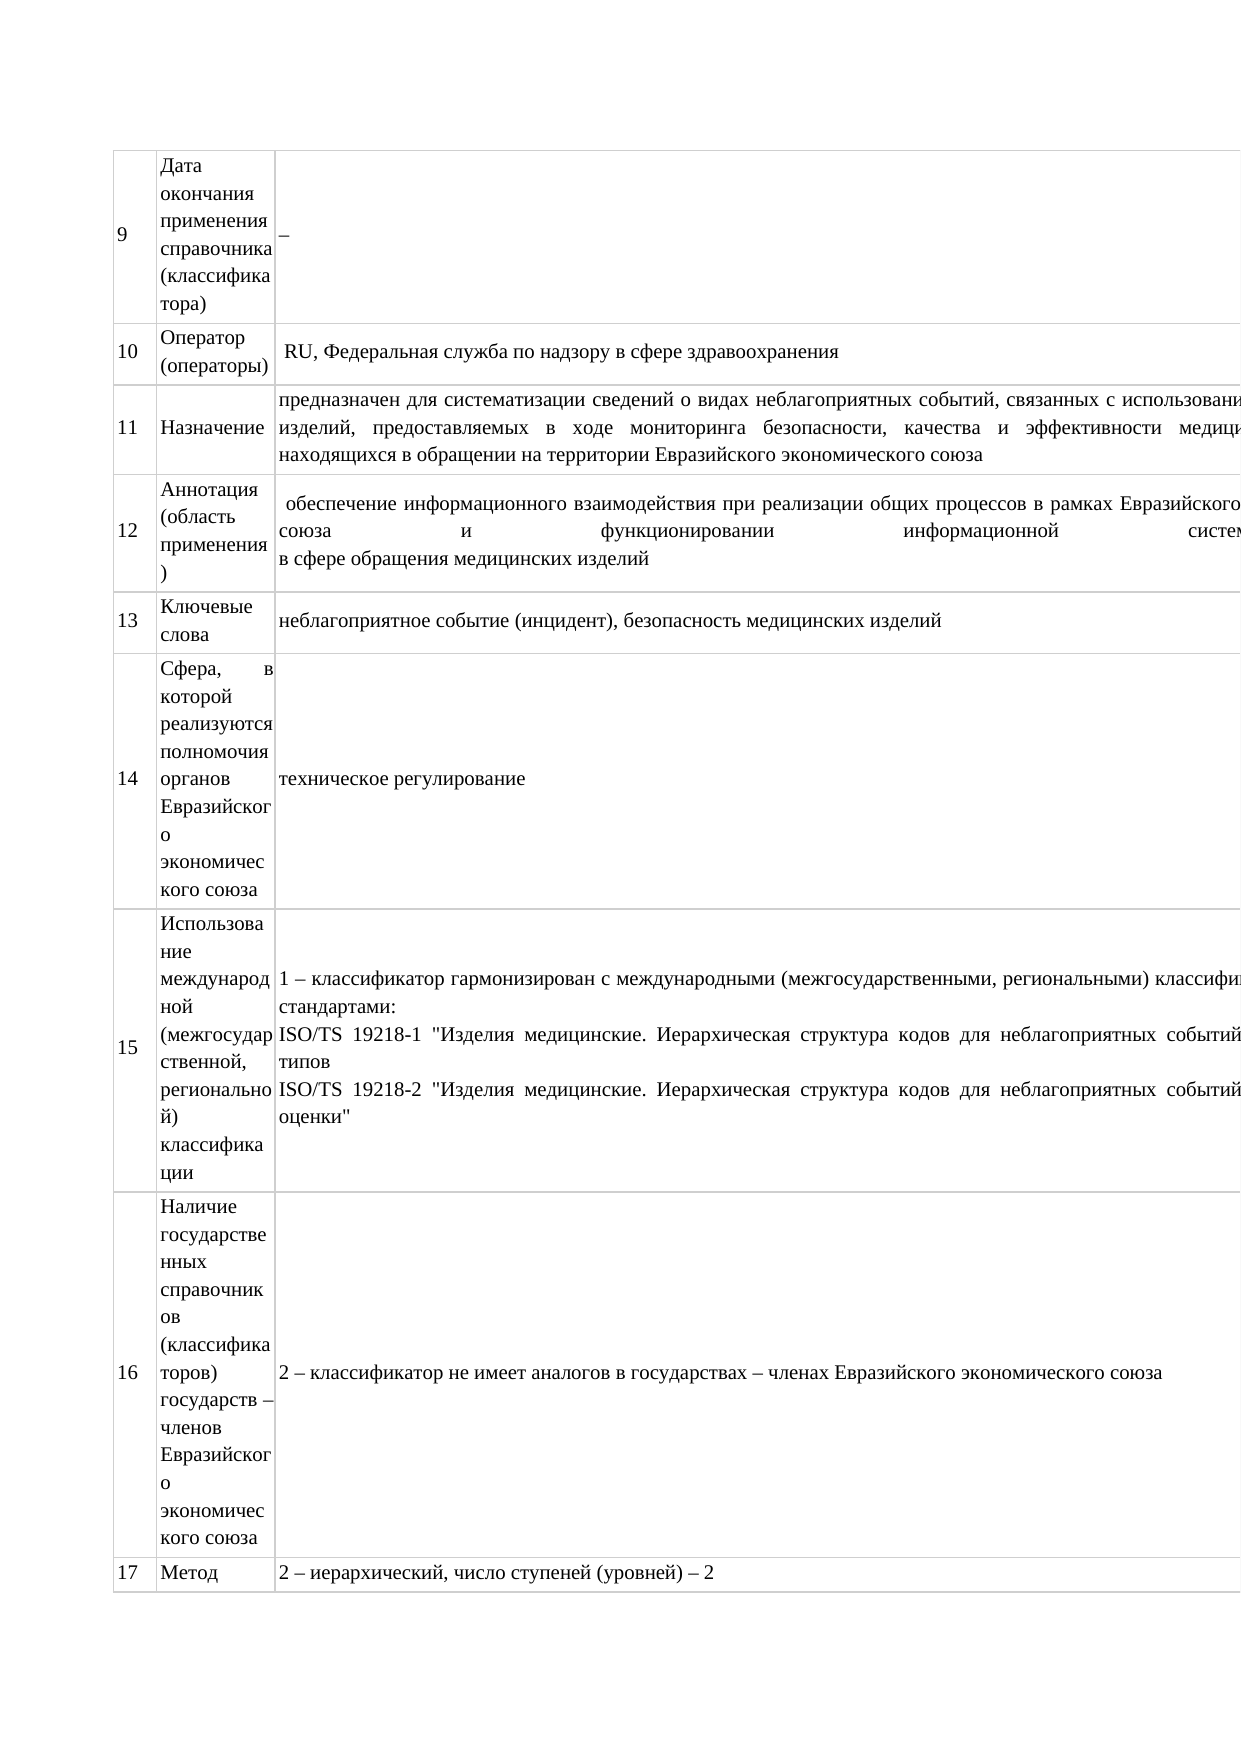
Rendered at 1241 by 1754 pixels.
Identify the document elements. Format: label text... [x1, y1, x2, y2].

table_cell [276, 1558, 1240, 1591]
table_cell Аннотация (область применения) [157, 475, 274, 591]
table_cell Наличие государственных справочников (классификаторов) государств – членов Евразийского экономического союза [157, 1193, 274, 1557]
table_cell Оператор (операторы) [157, 324, 274, 384]
table_cell – [276, 151, 1240, 322]
table_cell 14 [114, 654, 156, 908]
table_cell Назначение [157, 386, 274, 474]
table_cell RU, Федеральная служба по надзору в сфере здравоохранения [276, 324, 1240, 384]
table_cell 13 [114, 593, 156, 653]
table_cell Использование международной (межгосударственной, региональной) классификации [157, 910, 274, 1191]
table_cell Ключевые слова [157, 593, 274, 653]
table_cell 17 [114, 1558, 156, 1591]
table_cell техническое регулирование [276, 654, 1240, 908]
table_cell 11 [114, 386, 156, 474]
table_cell 12 [114, 475, 156, 591]
table_cell 1 – классификатор гармонизирован с международными (межгосударственными, региональными) классификаторами и (или) стандартами: ISO/TS 19218-1 "Изделия медицинские. Иерархическая структура кодов для неблагоприятных событий. Часть 1. Коды типов событий"; ISO/TS 19218-2 "Изделия медицинские. Иерархическая структура кодов для неблагоприятных событий. Часть 2. Коды оценки" [276, 910, 1240, 1191]
table_cell 16 [114, 1193, 156, 1557]
table_cell неблагоприятное событие (инцидент), безопасность медицинских изделий [276, 593, 1240, 653]
table_cell 2 – классификатор не имеет аналогов в государствах – членах Евразийского экономического союза [276, 1193, 1240, 1557]
table_cell 9 [114, 151, 156, 322]
table_cell предназначен для систематизации сведений о видах неблагоприятных событий, связанных с использованием медицинских изделий, предоставляемых в ходе мониторинга безопасности, качества и эффективности медицинских изделий, находящихся в обращении на территории Евразийского экономического союза [276, 386, 1240, 474]
table_cell Дата окончания применения справочника (классификатора) [157, 151, 274, 322]
table_cell Сфера, в которой реализуются полномочия органов Евразийского экономического союза [157, 654, 274, 908]
table_cell 15 [114, 910, 156, 1191]
table_cell 10 [114, 324, 156, 384]
table_cell обеспечение информационного взаимодействия при реализации общих процессов в рамках Евразийского экономического союза и функционировании информационной системы в сфере обращения медицинских изделий [276, 475, 1240, 591]
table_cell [157, 1558, 274, 1591]
